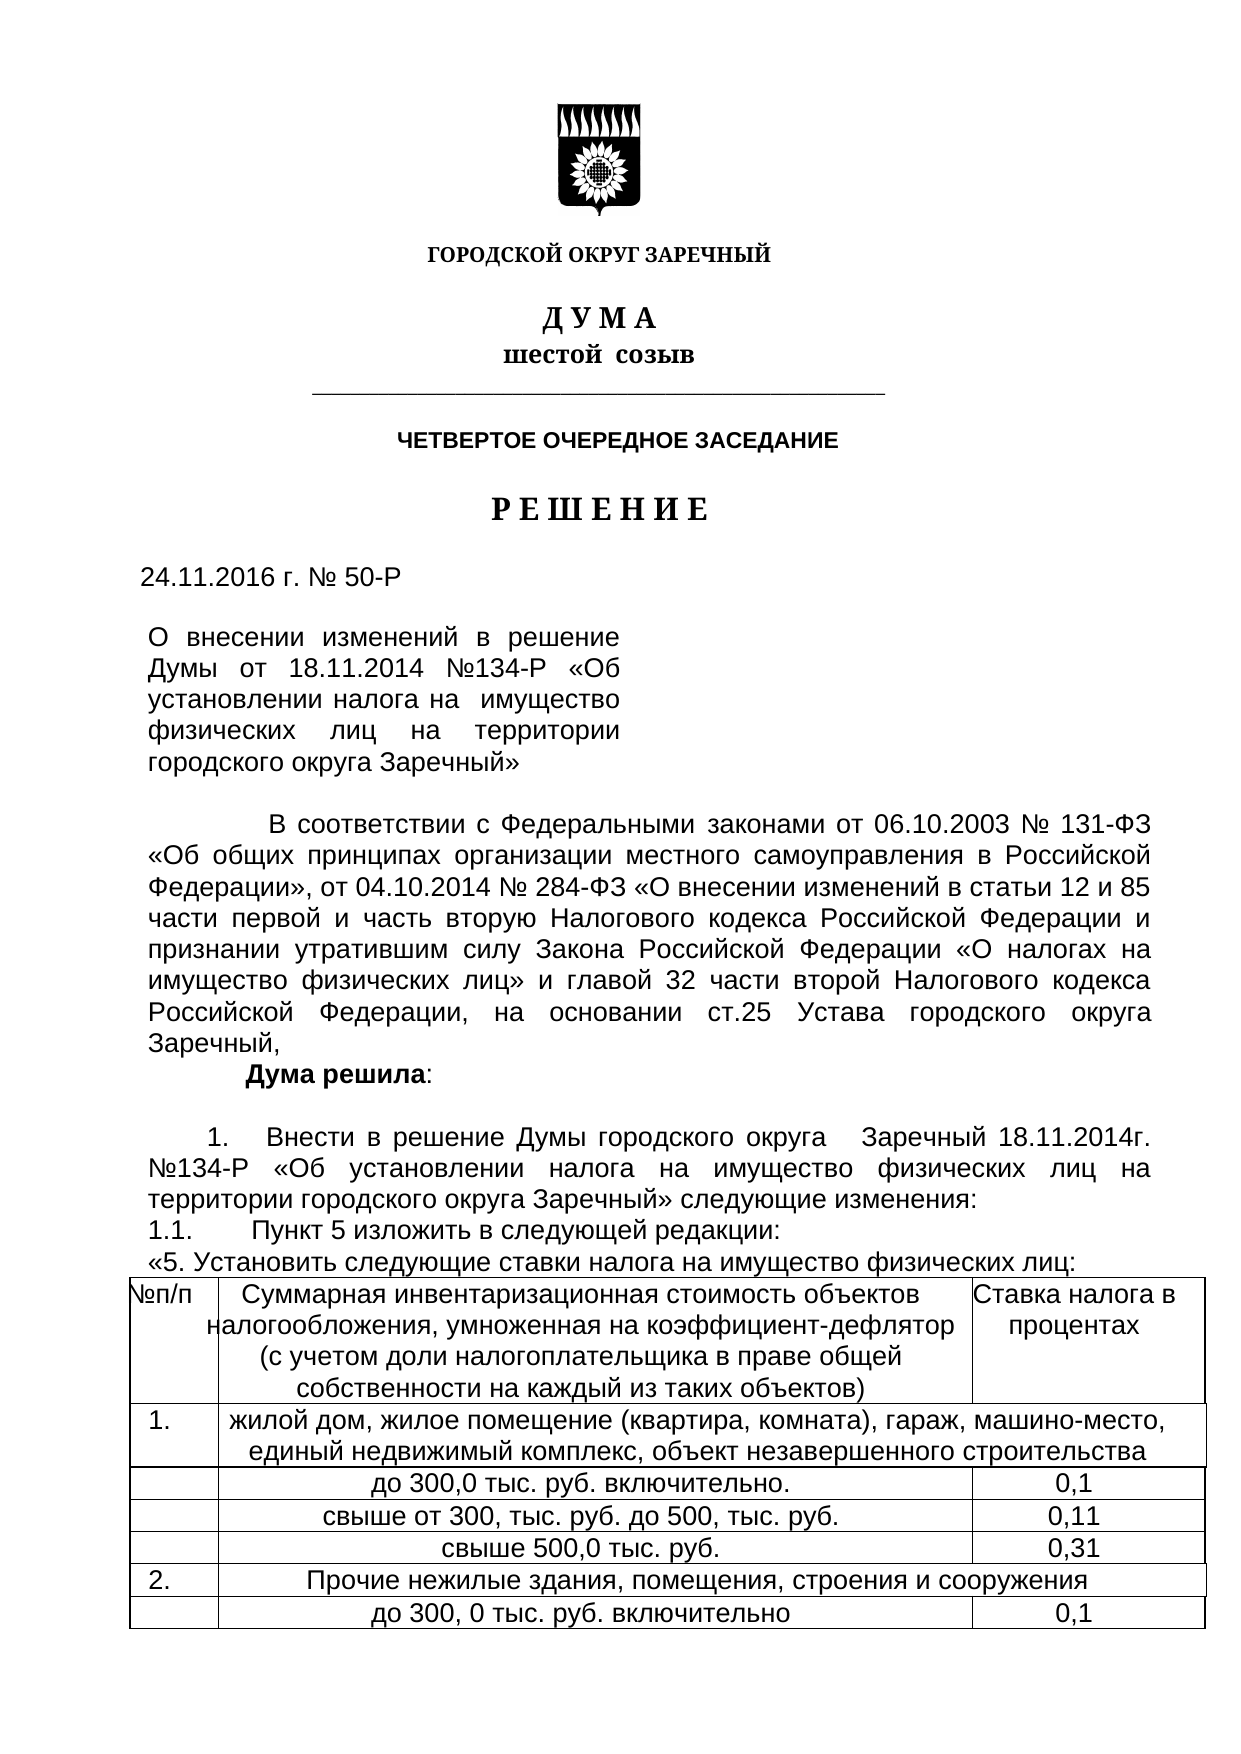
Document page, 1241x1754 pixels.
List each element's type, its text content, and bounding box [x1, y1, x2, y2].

table_cell свыше от 300, тыс. руб. до 500, тыс. руб. [219, 1500, 972, 1531]
text Р Е Ш Е Н И Е [83, 487, 1115, 530]
picture [557, 103, 641, 216]
table_cell [131, 1500, 218, 1531]
text шестой созыв [83, 337, 1115, 371]
table_cell [131, 1597, 218, 1628]
table_cell [131, 1532, 218, 1563]
text ЧЕТВЕРТОЕ ОЧЕРЕДНОЕ ЗАСЕДАНИЕ [121, 427, 1115, 454]
list Внести в решение Думы городского округа Заречный 18.11.2014г. №134-Р «Об установлении налога на имущество физических лиц на территории городского округа Заречный» следующие изменения: [148, 1121, 1152, 1214]
text ГОРОДСКОЙ ОКРУГ ЗАРЕЧНЫЙ [83, 240, 1115, 268]
table_header №п/п [131, 1278, 218, 1403]
table_cell до 300,0 тыс. руб. включительно. [219, 1468, 972, 1499]
list Пункт 5 изложить в следующей редакции: [148, 1214, 1152, 1246]
table_cell жилой дом, жилое помещение (квартира, комната), гараж, машино-место, единый недвижимый комплекс, объект незавершенного строительства [219, 1404, 1206, 1466]
text Д У М А [83, 297, 1115, 337]
table_cell 2. [131, 1564, 218, 1596]
table_cell до 300, 0 тыс. руб. включительно [219, 1597, 972, 1628]
text Дума решила: [148, 1058, 1152, 1089]
table_header Суммарная инвентаризационная стоимость объектов налогообложения, умноженная на коэффициент-дефлятор (с учетом доли налогоплательщика в праве общей собственности на каждый из таких объектов) [219, 1278, 972, 1403]
text О внесении изменений в решение Думы от 18.11.2014 №134-Р «Об установлении налога на имущество физических лиц на территории городского округа Заречный» [148, 621, 620, 777]
table_cell Прочие нежилые здания, помещения, строения и сооружения [219, 1564, 1206, 1596]
table_cell 1. [131, 1404, 218, 1466]
text ____________________________________________________________ [83, 371, 1115, 399]
table_cell [131, 1468, 218, 1499]
table_cell 0,31 [973, 1532, 1204, 1563]
table_cell свыше 500,0 тыс. руб. [219, 1532, 972, 1563]
table_cell 0,11 [973, 1500, 1204, 1531]
list «5. Установить следующие ставки налога на имущество физических лиц: [148, 1246, 1152, 1277]
text В соответствии с Федеральными законами от 06.10.2003 № 131-ФЗ «Об общих принципах организации местного самоуправления в Российской Федерации», от 04.10.2014 № 284-ФЗ «О внесении изменений в статьи 12 и 85 части первой и часть вторую Налогового кодекса Российской Федерации и признании утратившим силу Закона Российской Федерации «О налогах на имущество физических лиц» и главой 32 части второй Налогового кодекса Российской Федерации, на основании ст.25 Устава городского округа Заречный, [148, 808, 1152, 1058]
table_cell 0,1 [973, 1597, 1204, 1628]
table_header Ставка налога в процентах [973, 1278, 1204, 1403]
text 24.11.2016 г. № 50-Р [140, 561, 1240, 592]
table_cell 0,1 [973, 1468, 1204, 1499]
